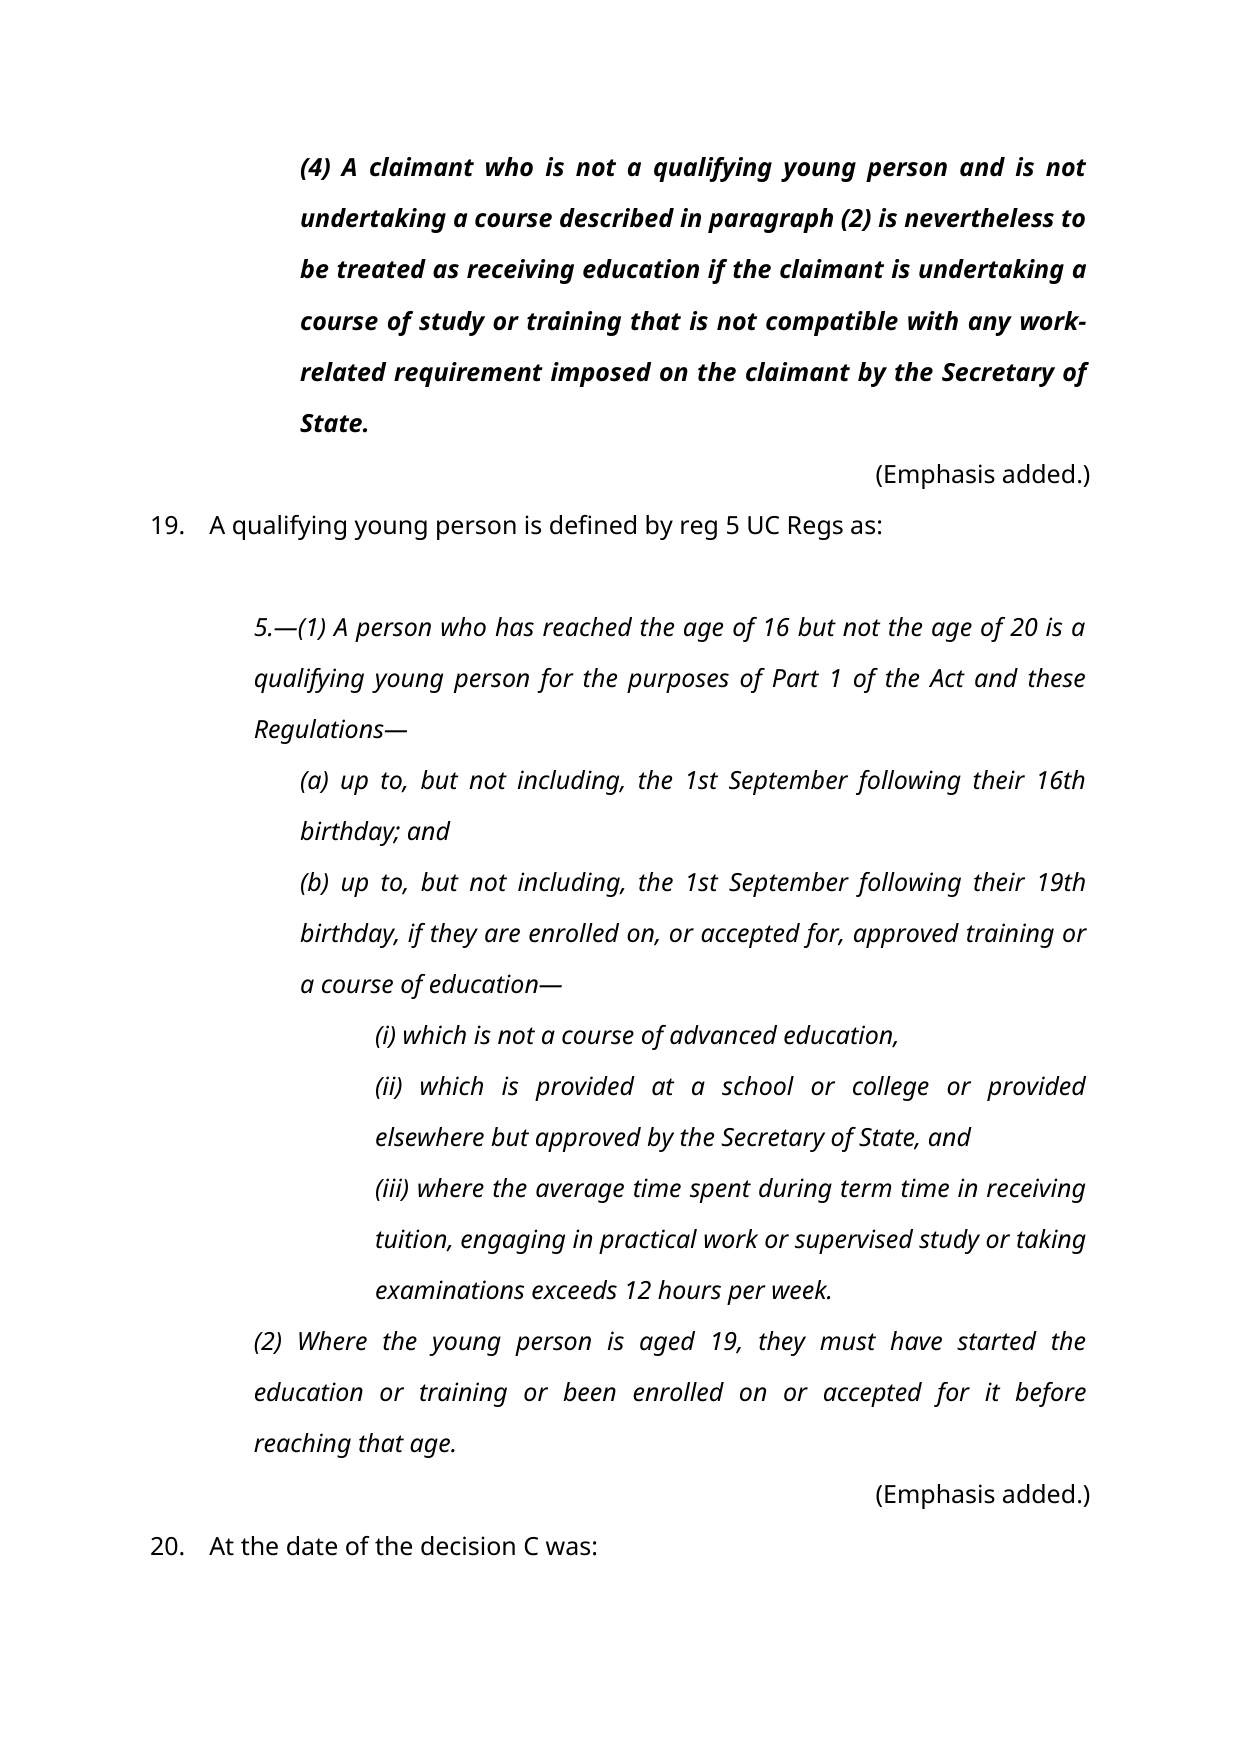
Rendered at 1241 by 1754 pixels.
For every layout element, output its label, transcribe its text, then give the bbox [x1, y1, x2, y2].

list A qualifying young person is defined by reg 5 UC Regs as: [150, 507, 1090, 541]
list 5.—(1) A person who has reached the age of 16 but not the age of 20 is a qualifying young person for the purposes of Part 1 of the Act and these Regulations— [253, 609, 1090, 746]
list (4) A claimant who is not a qualifying young person and is not undertaking a course described in paragraph (2) is nevertheless to be treated as receiving education if the claimant is undertaking a course of study or training that is not compatible with any work-related requirement imposed on the claimant by the Secretary of State. [300, 150, 1090, 439]
list (a) up to, but not including, the 1st September following their 16th birthday; and [300, 762, 1090, 848]
list (iii) where the average time spent during term time in receiving tuition, engaging in practical work or supervised study or taking examinations exceeds 12 hours per week. [375, 1171, 1090, 1307]
list (Emphasis added.) [300, 1477, 1090, 1511]
list At the date of the decision C was: [150, 1528, 1090, 1562]
list (2) Where the young person is aged 19, they must have started the education or training or been enrolled on or accepted for it before reaching that age. [253, 1324, 1090, 1460]
list (i) which is not a course of advanced education, [375, 1018, 1090, 1052]
list (Emphasis added.) [300, 456, 1090, 490]
list (ii) which is provided at a school or college or provided elsewhere but approved by the Secretary of State, and [375, 1069, 1090, 1154]
list (b) up to, but not including, the 1st September following their 19th birthday, if they are enrolled on, or accepted for, approved training or a course of education— [300, 864, 1090, 1001]
